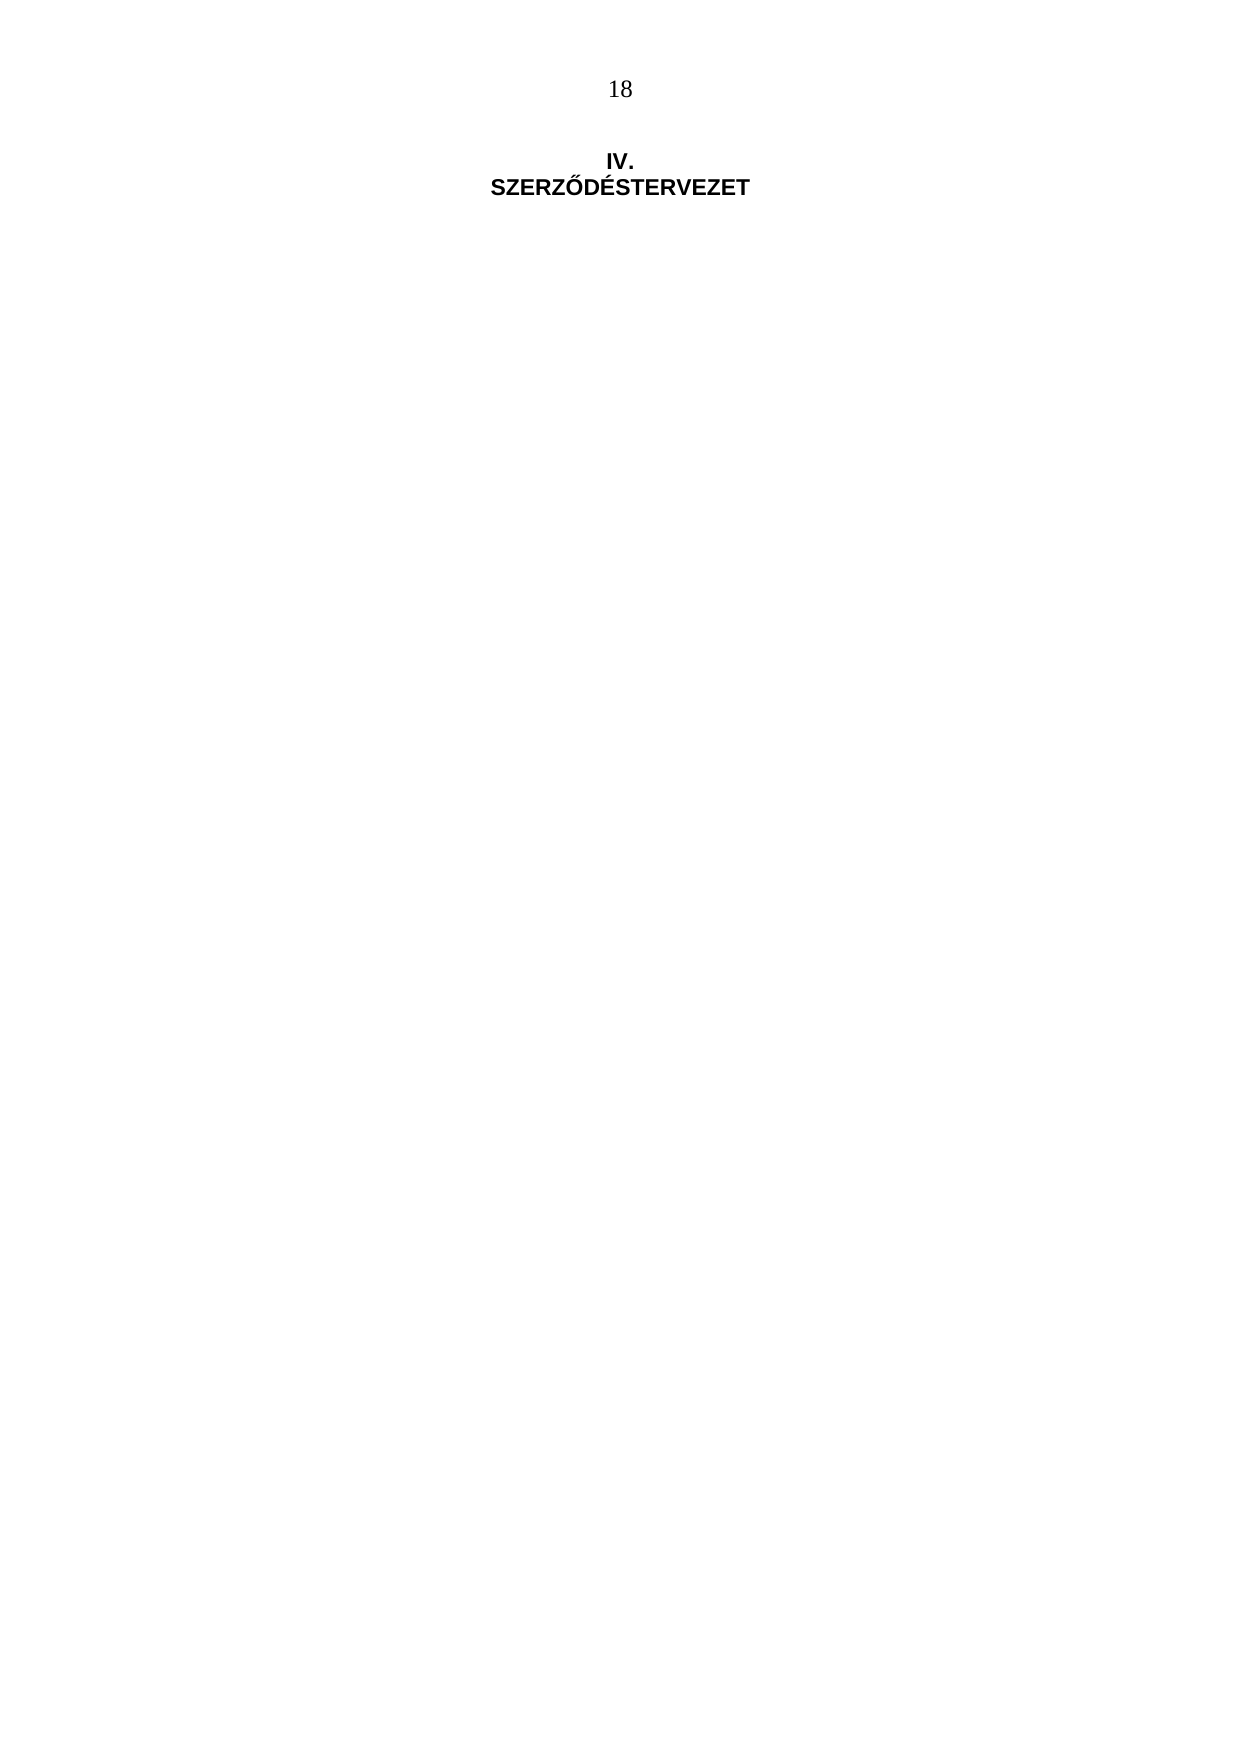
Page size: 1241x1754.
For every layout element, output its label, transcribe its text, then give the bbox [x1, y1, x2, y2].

text IV. [148, 148, 1093, 174]
text SZERZŐDÉSTERVEZET [148, 174, 1093, 200]
